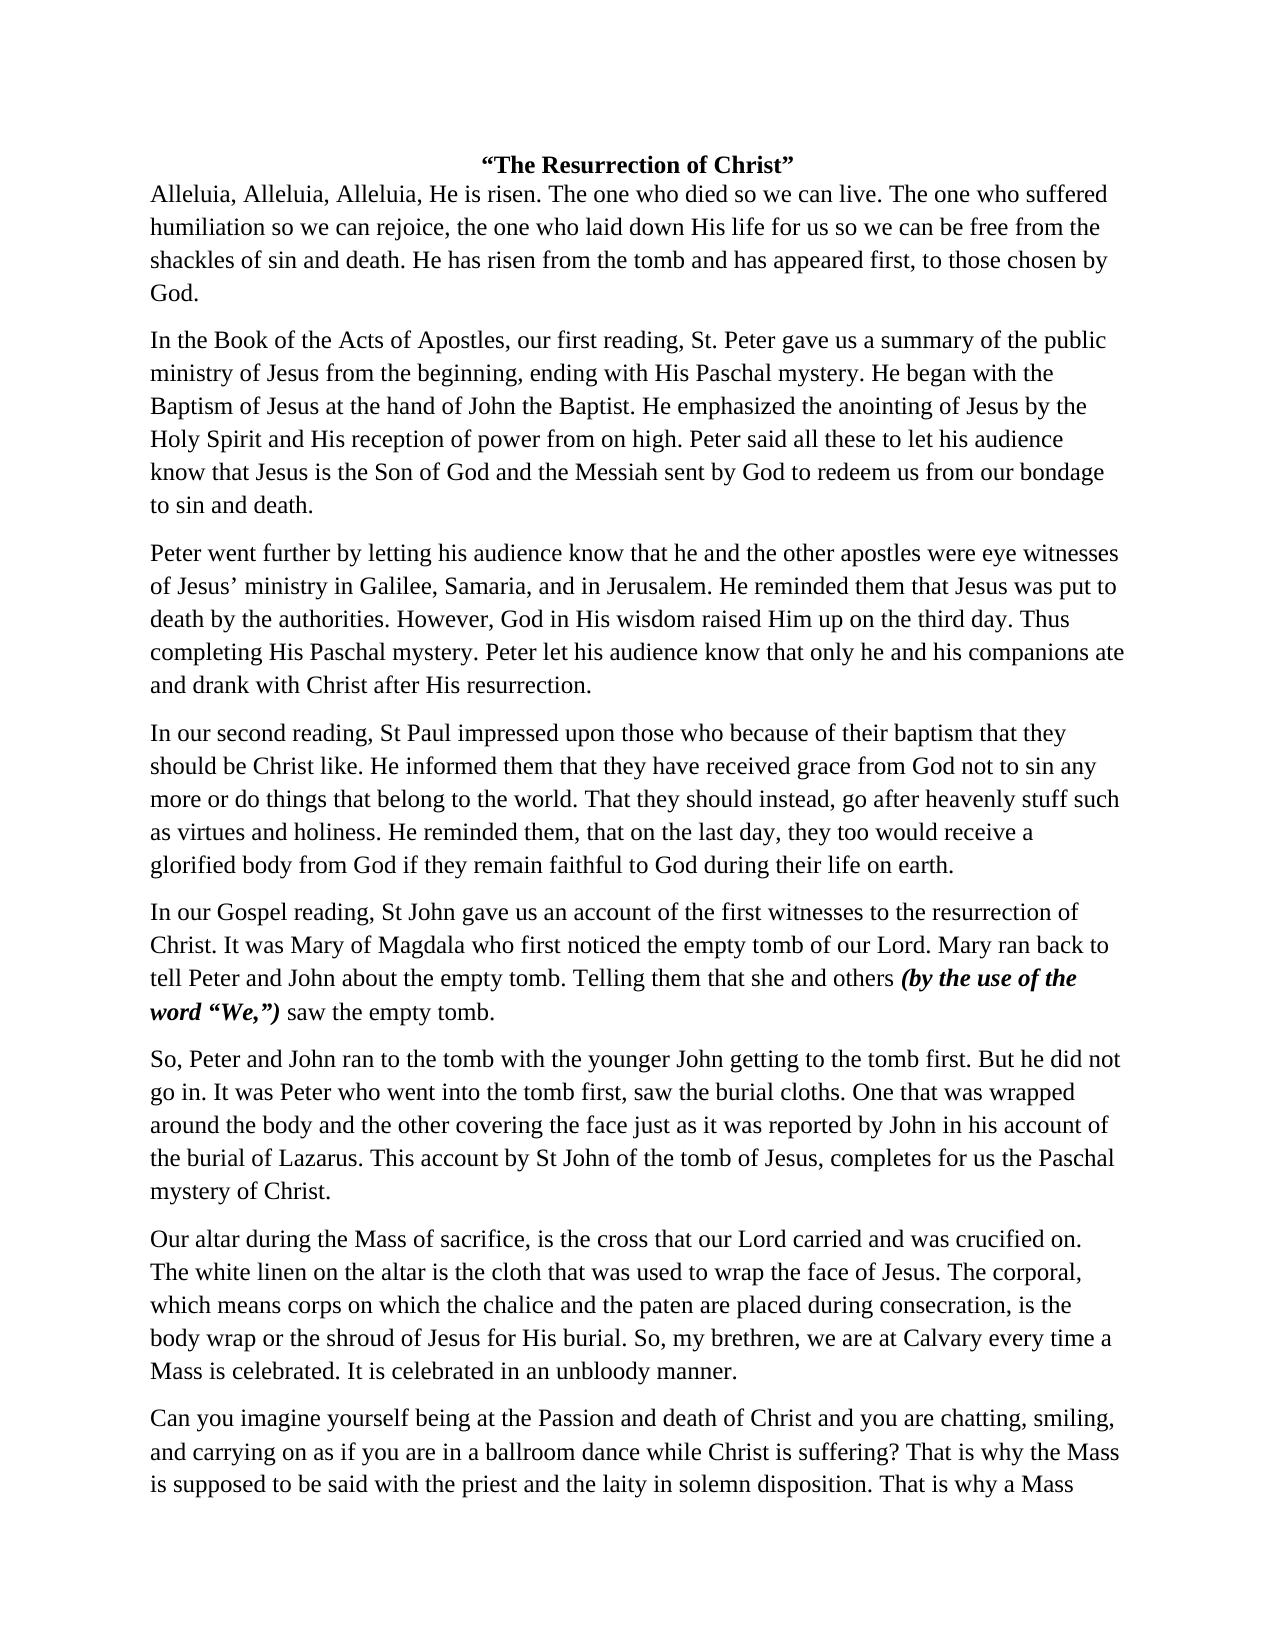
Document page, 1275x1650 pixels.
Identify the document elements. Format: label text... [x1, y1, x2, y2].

text “The Resurrection of Christ” [150, 150, 1125, 179]
text In our second reading, St Paul impressed upon those who because of their baptism that they should be Christ like. He informed them that they have received grace from God not to sin any more or do things that belong to the world. That they should instead, go after heavenly stuff such as virtues and holiness. He reminded them, that on the last day, they too would receive a glorified body from God if they remain faithful to God during their life on earth. [150, 718, 1125, 879]
text Our altar during the Mass of sacrifice, is the cross that our Lord carried and was crucified on. The white linen on the altar is the cloth that was used to wrap the face of Jesus. The corporal, which means corps on which the chalice and the paten are placed during consecration, is the body wrap or the shroud of Jesus for His burial. So, my brethren, we are at Calvary every time a Mass is celebrated. It is celebrated in an unbloody manner. [150, 1224, 1125, 1385]
text In our Gospel reading, St John gave us an account of the first witnesses to the resurrection of Christ. It was Mary of Magdala who first noticed the empty tomb of our Lord. Mary ran back to tell Peter and John about the empty tomb. Telling them that she and others (by the use of the word “We,”) saw the empty tomb. [150, 897, 1125, 1025]
text In the Book of the Acts of Apostles, our first reading, St. Peter gave us a summary of the public ministry of Jesus from the beginning, ending with His Paschal mystery. He began with the Baptism of Jesus at the hand of John the Baptist. He emphasized the anointing of Jesus by the Holy Spirit and His reception of power from on high. Peter said all these to let his audience know that Jesus is the Son of God and the Messiah sent by God to redeem us from our bondage to sin and death. [150, 325, 1125, 519]
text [150, 1403, 1125, 1498]
text Peter went further by letting his audience know that he and the other apostles were eye witnesses of Jesus’ ministry in Galilee, Samaria, and in Jerusalem. He reminded them that Jesus was put to death by the authorities. However, God in His wisdom raised Him up on the third day. Thus completing His Paschal mystery. Peter let his audience know that only he and his companions ate and drank with Christ after His resurrection. [150, 538, 1125, 699]
text So, Peter and John ran to the tomb with the younger John getting to the tomb first. But he did not go in. It was Peter who went into the tomb first, saw the burial cloths. One that was wrapped around the body and the other covering the face just as it was reported by John in his account of the burial of Lazarus. This account by St John of the tomb of Jesus, completes for us the Paschal mystery of Christ. [150, 1044, 1125, 1205]
text Alleluia, Alleluia, Alleluia, He is risen. The one who died so we can live. The one who suffered humiliation so we can rejoice, the one who laid down His life for us so we can be free from the shackles of sin and death. He has risen from the tomb and has appeared first, to those chosen by God. [150, 179, 1125, 307]
